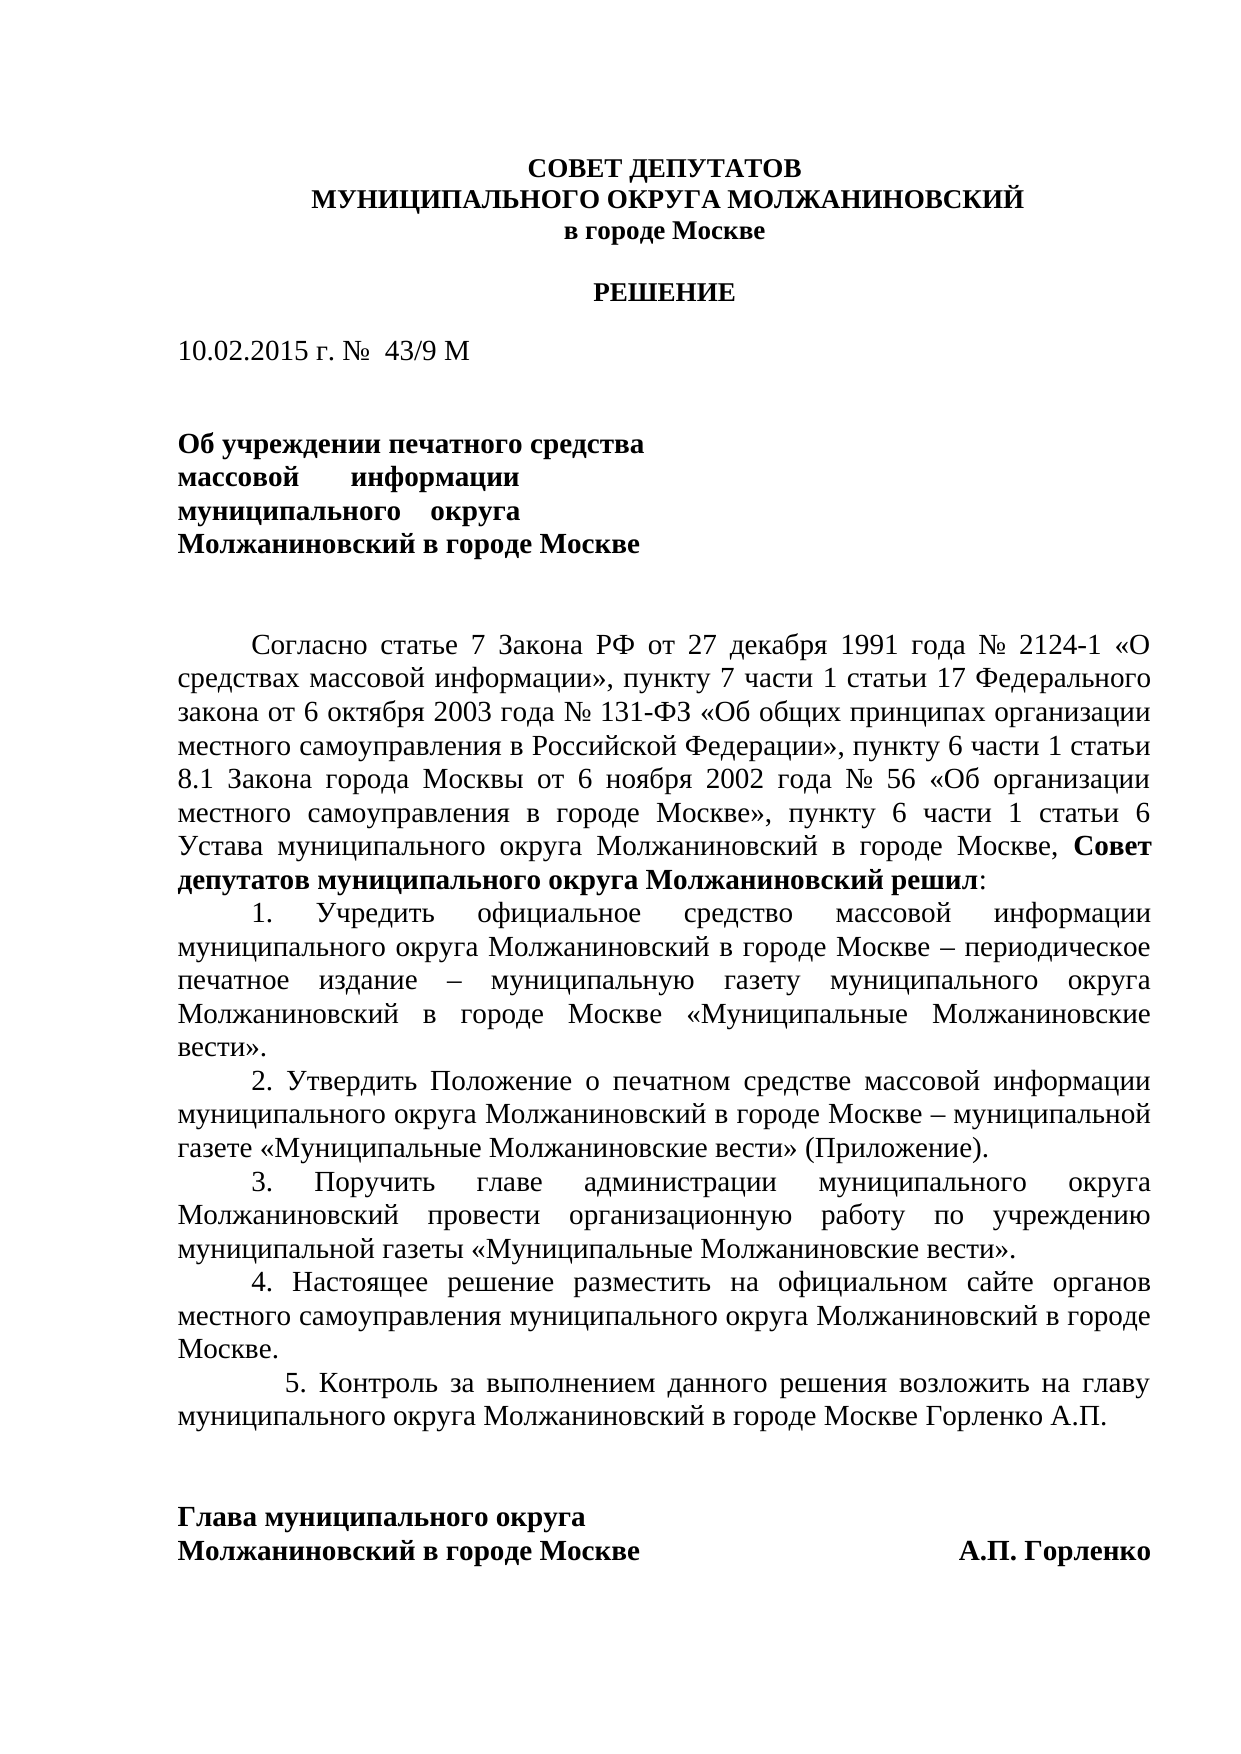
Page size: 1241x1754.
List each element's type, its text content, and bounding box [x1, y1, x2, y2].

text Глава муниципального округа [177, 1499, 1152, 1533]
text 1. Учредить официальное средство массовой информации муниципального округа Молжаниновский в городе Москве – периодическое печатное издание – муниципальную газету муниципального округа Молжаниновский в городе Москве «Муниципальные Молжаниновские вести». [177, 895, 1152, 1063]
text Согласно статье 7 Закона РФ от 27 декабря 1991 года № 2124-1 «О средствах массовой информации», пункту 7 части 1 статьи 17 Федерального закона от 6 октября 2003 года № 131-ФЗ «Об общих принципах организации местного самоуправления в Российской Федерации», пункту 6 части 1 статьи 8.1 Закона города Москвы от 6 ноября 2002 года № 56 «Об организации местного самоуправления в городе Москве», пункту 6 части 1 статьи 6 Устава муниципального округа Молжаниновский в городе Москве, Совет депутатов муниципального округа Молжаниновский решил: [177, 627, 1152, 895]
text РЕШЕНИЕ [177, 276, 1152, 307]
text 4. Настоящее решение разместить на официальном сайте органов местного самоуправления муниципального округа Молжаниновский в городе Москве. [177, 1264, 1152, 1365]
text СОВЕТ ДЕПУТАТОВ [177, 152, 1152, 183]
text 2. Утвердить Положение о печатном средстве массовой информации муниципального округа Молжаниновский в городе Москве – муниципальной газете «Муниципальные Молжаниновские вести» (Приложение). [177, 1063, 1152, 1164]
text Молжаниновский в городе Москве А.П. Горленко [177, 1533, 1152, 1566]
text 5. Контроль за выполнением данного решения возложить на главу муниципального округа Молжаниновский в городе Москве Горленко А.П. [177, 1365, 1152, 1432]
text 10.02.2015 г. № 43/9 М [177, 333, 1152, 366]
text МУНИЦИПАЛЬНОГО ОКРУГА МОЛЖАНИНОВСКИЙ [177, 183, 1152, 214]
text муниципального округа [177, 493, 1152, 526]
text массовой информации [177, 459, 1152, 493]
text Молжаниновский в городе Москве [177, 526, 1152, 560]
text 3. Поручить главе администрации муниципального округа Молжаниновский провести организационную работу по учреждению муниципальной газеты «Муниципальные Молжаниновские вести». [177, 1164, 1152, 1264]
text в городе Москве [177, 214, 1152, 245]
text Об учреждении печатного средства [177, 426, 1152, 459]
